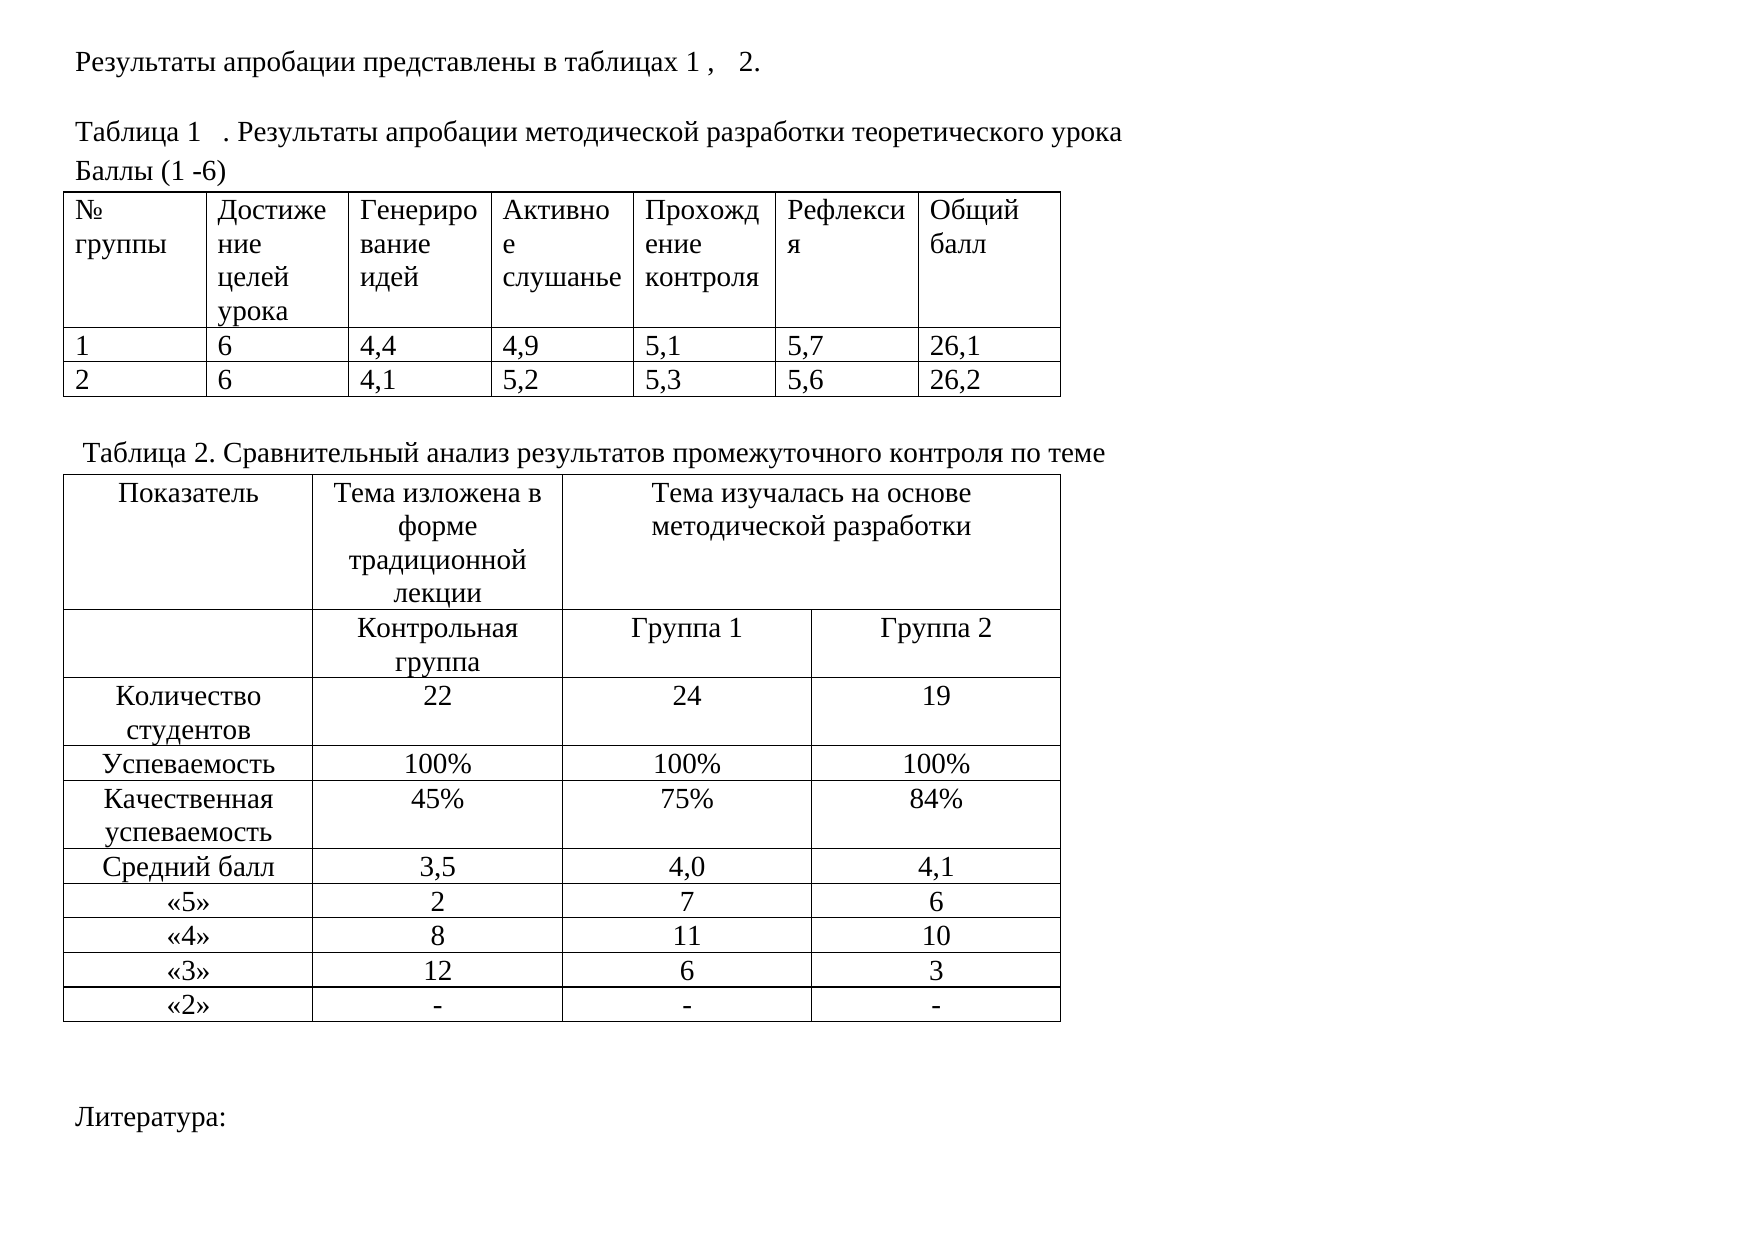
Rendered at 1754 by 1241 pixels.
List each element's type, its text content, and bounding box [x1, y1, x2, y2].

table_header Показатель [64, 475, 312, 609]
table_cell 19 [812, 678, 1060, 745]
table_cell Группа 2 [812, 610, 1060, 677]
text Литература: [75, 1099, 1679, 1133]
table_cell 6 [207, 328, 348, 361]
table_cell 2 [313, 884, 562, 917]
table_cell 24 [563, 678, 811, 745]
table_cell 4,4 [349, 328, 491, 361]
table_cell 100% [313, 746, 562, 780]
table_cell 26,2 [919, 362, 1060, 396]
table_cell 100% [812, 746, 1060, 780]
table_cell «4» [64, 918, 312, 952]
table_cell «2» [64, 988, 312, 1021]
table_cell 5,7 [776, 328, 918, 361]
table_cell 3 [812, 953, 1060, 986]
table_cell 22 [313, 678, 562, 745]
table_cell 5,1 [634, 328, 775, 361]
table_cell Успеваемость [64, 746, 312, 780]
table_cell 12 [313, 953, 562, 986]
table_header Тема изложена в форме традиционной лекции [313, 475, 562, 609]
table_cell Группа 1 [563, 610, 811, 677]
table_header Общий балл [919, 193, 1060, 327]
table_cell 7 [563, 884, 811, 917]
table_cell 6 [207, 362, 348, 396]
text Таблица 1 . Результаты апробации методической разработки теоретического урока Баллы (1 -6) [75, 114, 1679, 186]
table_header Генерирование идей [349, 193, 491, 327]
table_cell - [563, 988, 811, 1021]
table_cell 5,2 [492, 362, 633, 396]
table_cell 4,0 [563, 849, 811, 883]
table_cell - [313, 988, 562, 1021]
table_cell 2 [64, 362, 206, 396]
table_header Активное слушанье [492, 193, 633, 327]
table_cell 75% [563, 781, 811, 848]
table_cell Качественная успеваемость [64, 781, 312, 848]
table_cell 11 [563, 918, 811, 952]
table_cell 4,9 [492, 328, 633, 361]
table_cell Средний балл [64, 849, 312, 883]
table_cell 10 [812, 918, 1060, 952]
text Таблица 2. Сравнительный анализ результатов промежуточного контроля по теме [75, 435, 1679, 469]
table_header Тема изучалась на основе методической разработки [563, 475, 1060, 609]
table_cell «3» [64, 953, 312, 986]
table_cell 26,1 [919, 328, 1060, 361]
table_cell 6 [563, 953, 811, 986]
table_cell - [812, 988, 1060, 1021]
table_header № группы [64, 193, 206, 327]
table_cell 5,6 [776, 362, 918, 396]
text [75, 44, 1679, 110]
table_cell 45% [313, 781, 562, 848]
table_cell 5,3 [634, 362, 775, 396]
table_cell 8 [313, 918, 562, 952]
table_cell 6 [812, 884, 1060, 917]
table_cell Контрольная группа [313, 610, 562, 677]
table_cell 3,5 [313, 849, 562, 883]
table_cell 4,1 [349, 362, 491, 396]
table_cell «5» [64, 884, 312, 917]
table_cell 100% [563, 746, 811, 780]
table_cell [64, 610, 312, 677]
table_cell 4,1 [812, 849, 1060, 883]
table_header Рефлексия [776, 193, 918, 327]
table_cell 84% [812, 781, 1060, 848]
table_cell Количество студентов [64, 678, 312, 745]
table_header Достижение целей урока [207, 193, 348, 327]
table_cell 1 [64, 328, 206, 361]
table_header Прохождение контроля [634, 193, 775, 327]
